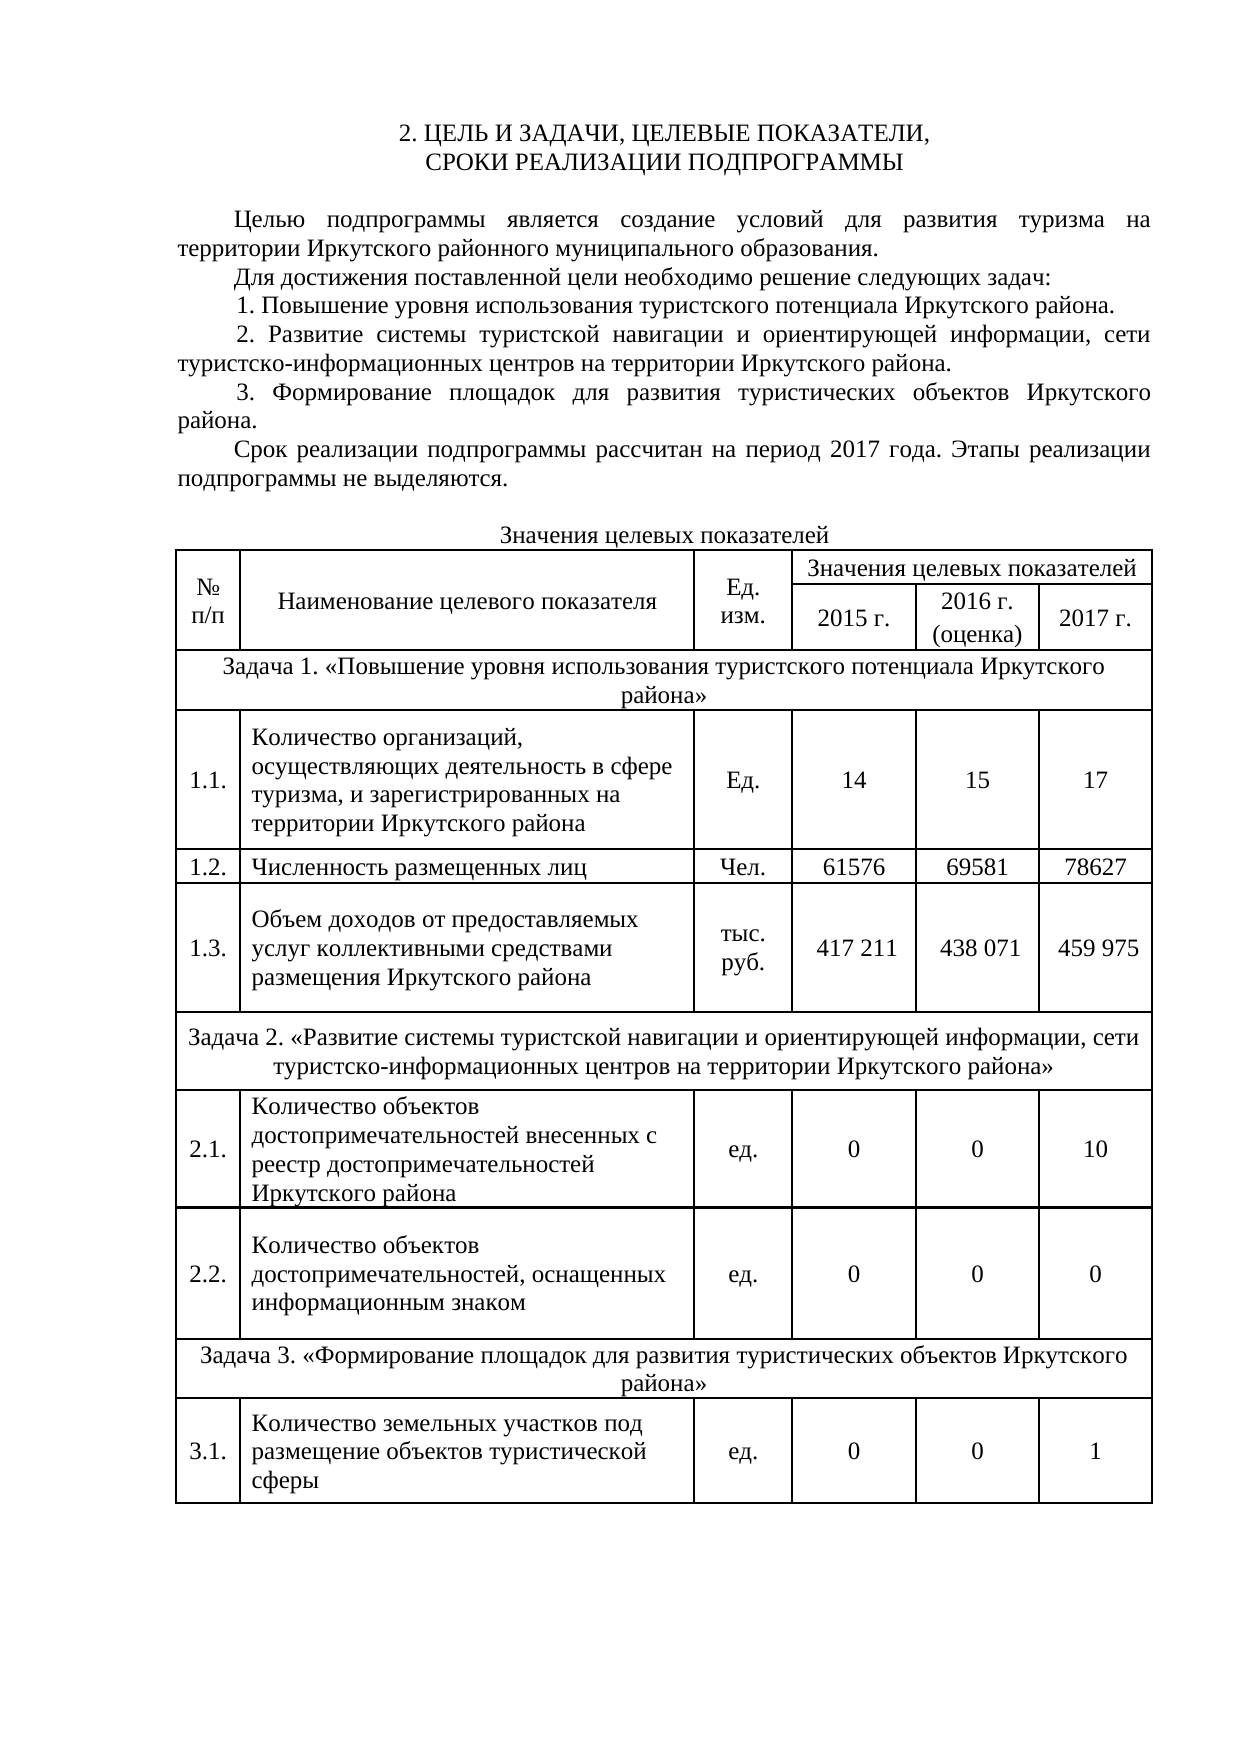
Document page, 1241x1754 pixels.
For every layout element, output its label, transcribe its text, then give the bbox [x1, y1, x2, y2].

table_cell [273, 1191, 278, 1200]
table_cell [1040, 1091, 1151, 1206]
text СРОКИ РЕАЛИЗАЦИИ ПОДПРОГРАММЫ [177, 147, 1152, 176]
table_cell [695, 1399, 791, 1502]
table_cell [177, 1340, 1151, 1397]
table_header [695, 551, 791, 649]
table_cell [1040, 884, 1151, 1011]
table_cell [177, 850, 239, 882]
text Целью подпрограммы является создание условий для развития туризма на территории Иркутского районного муниципального образования. [177, 204, 1152, 262]
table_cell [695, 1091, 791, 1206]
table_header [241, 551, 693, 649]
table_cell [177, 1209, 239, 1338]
text Для достижения поставленной цели необходимо решение следующих задач: [177, 262, 1152, 291]
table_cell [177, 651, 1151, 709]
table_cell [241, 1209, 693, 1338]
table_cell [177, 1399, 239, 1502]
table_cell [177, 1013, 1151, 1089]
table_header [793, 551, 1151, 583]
text 2. ЦЕЛЬ И ЗАДАЧИ, ЦЕЛЕВЫЕ ПОКАЗАТЕЛИ, [177, 118, 1152, 147]
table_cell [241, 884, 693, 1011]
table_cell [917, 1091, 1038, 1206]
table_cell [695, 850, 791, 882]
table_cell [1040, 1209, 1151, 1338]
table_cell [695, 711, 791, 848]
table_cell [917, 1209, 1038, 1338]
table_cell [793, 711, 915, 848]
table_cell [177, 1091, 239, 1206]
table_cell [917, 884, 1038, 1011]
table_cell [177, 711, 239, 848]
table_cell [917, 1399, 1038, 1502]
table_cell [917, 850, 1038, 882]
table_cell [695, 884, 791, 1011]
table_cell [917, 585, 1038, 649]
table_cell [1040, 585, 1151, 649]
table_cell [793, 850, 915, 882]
text Значения целевых показателей [177, 521, 1152, 549]
text 2. Развитие системы туристской навигации и ориентирующей информации, сети туристско-информационных центров на территории Иркутского района. [177, 319, 1152, 377]
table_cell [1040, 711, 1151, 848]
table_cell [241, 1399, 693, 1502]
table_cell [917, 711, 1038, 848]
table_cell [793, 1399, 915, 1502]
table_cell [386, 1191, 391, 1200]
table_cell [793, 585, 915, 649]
text 3. Формирование площадок для развития туристических объектов Иркутского района. [177, 377, 1152, 434]
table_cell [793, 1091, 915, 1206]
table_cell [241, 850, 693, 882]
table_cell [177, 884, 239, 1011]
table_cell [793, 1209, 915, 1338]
text Срок реализации подпрограммы рассчитан на период 2017 года. Этапы реализации подпрограммы не выделяются. [177, 434, 1152, 492]
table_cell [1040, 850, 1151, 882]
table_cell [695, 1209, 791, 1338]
text 1. Повышение уровня использования туристского потенциала Иркутского района. [177, 291, 1152, 319]
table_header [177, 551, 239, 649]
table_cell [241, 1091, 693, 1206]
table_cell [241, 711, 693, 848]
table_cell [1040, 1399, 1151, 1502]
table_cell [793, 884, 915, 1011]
